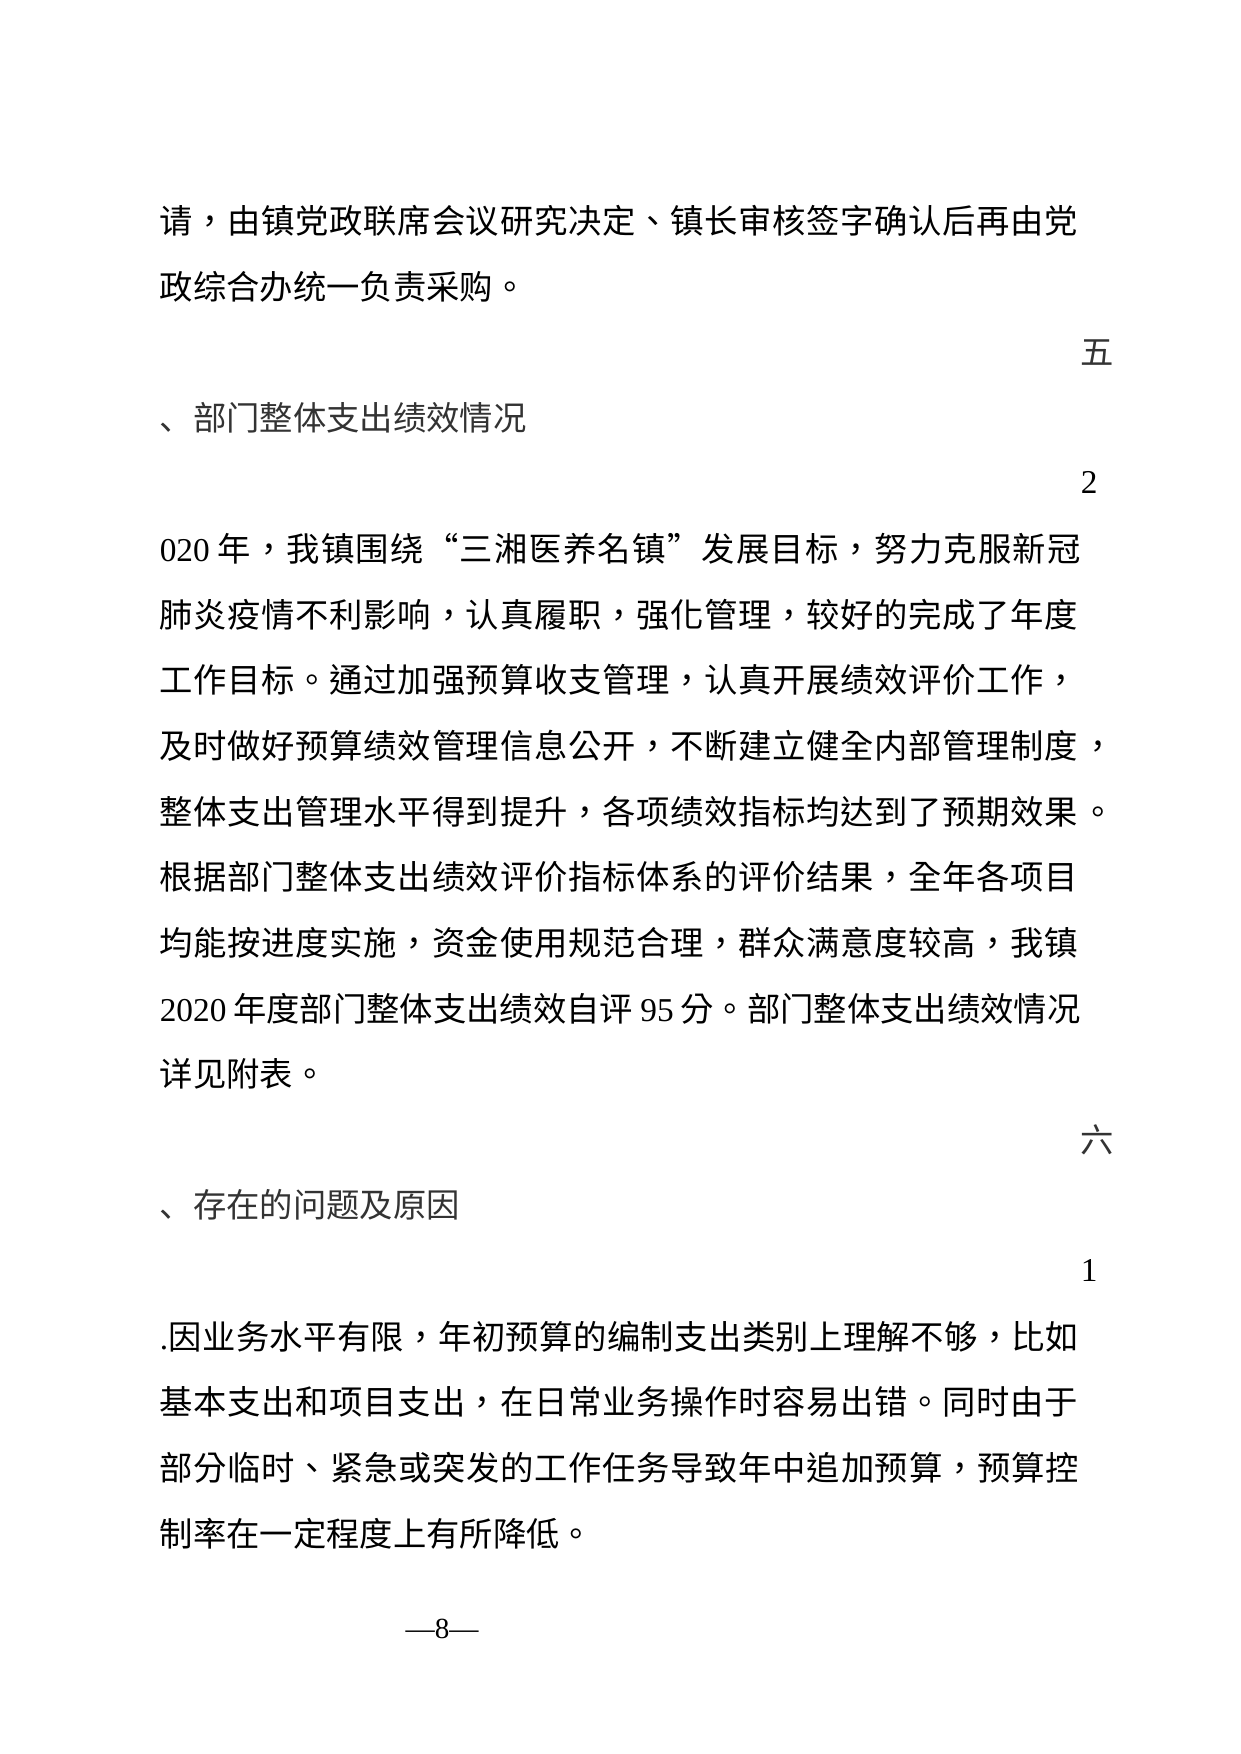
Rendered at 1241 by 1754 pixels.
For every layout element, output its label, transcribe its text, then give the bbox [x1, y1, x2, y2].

text 2020年，我镇围绕“三湘医养名镇”发展目标，努力克服新冠肺炎疫情不利影响，认真履职，强化管理，较好的完成了年度工作目标。通过加强预算收支管理，认真开展绩效评价工作，及时做好预算绩效管理信息公开，不断建立健全内部管理制度，整体支出管理水平得到提升，各项绩效指标均达到了预期效果。根据部门整体支出绩效评价指标体系的评价结果，全年各项目均能按进度实施，资金使用规范合理，群众满意度较高，我镇2020年度部门整体支出绩效自评95分。部门整体支出绩效情况详见附表。 [159, 449, 1081, 1105]
text 五、部门整体支出绩效情况 [159, 317, 1081, 449]
text 1.因业务水平有限，年初预算的编制支出类别上理解不够，比如基本支出和项目支出，在日常业务操作时容易出错。同时由于部分临时、紧急或突发的工作任务导致年中追加预算，预算控制率在一定程度上有所降低。 [159, 1236, 1081, 1564]
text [159, 186, 1081, 317]
text 六、存在的问题及原因 [159, 1105, 1081, 1236]
